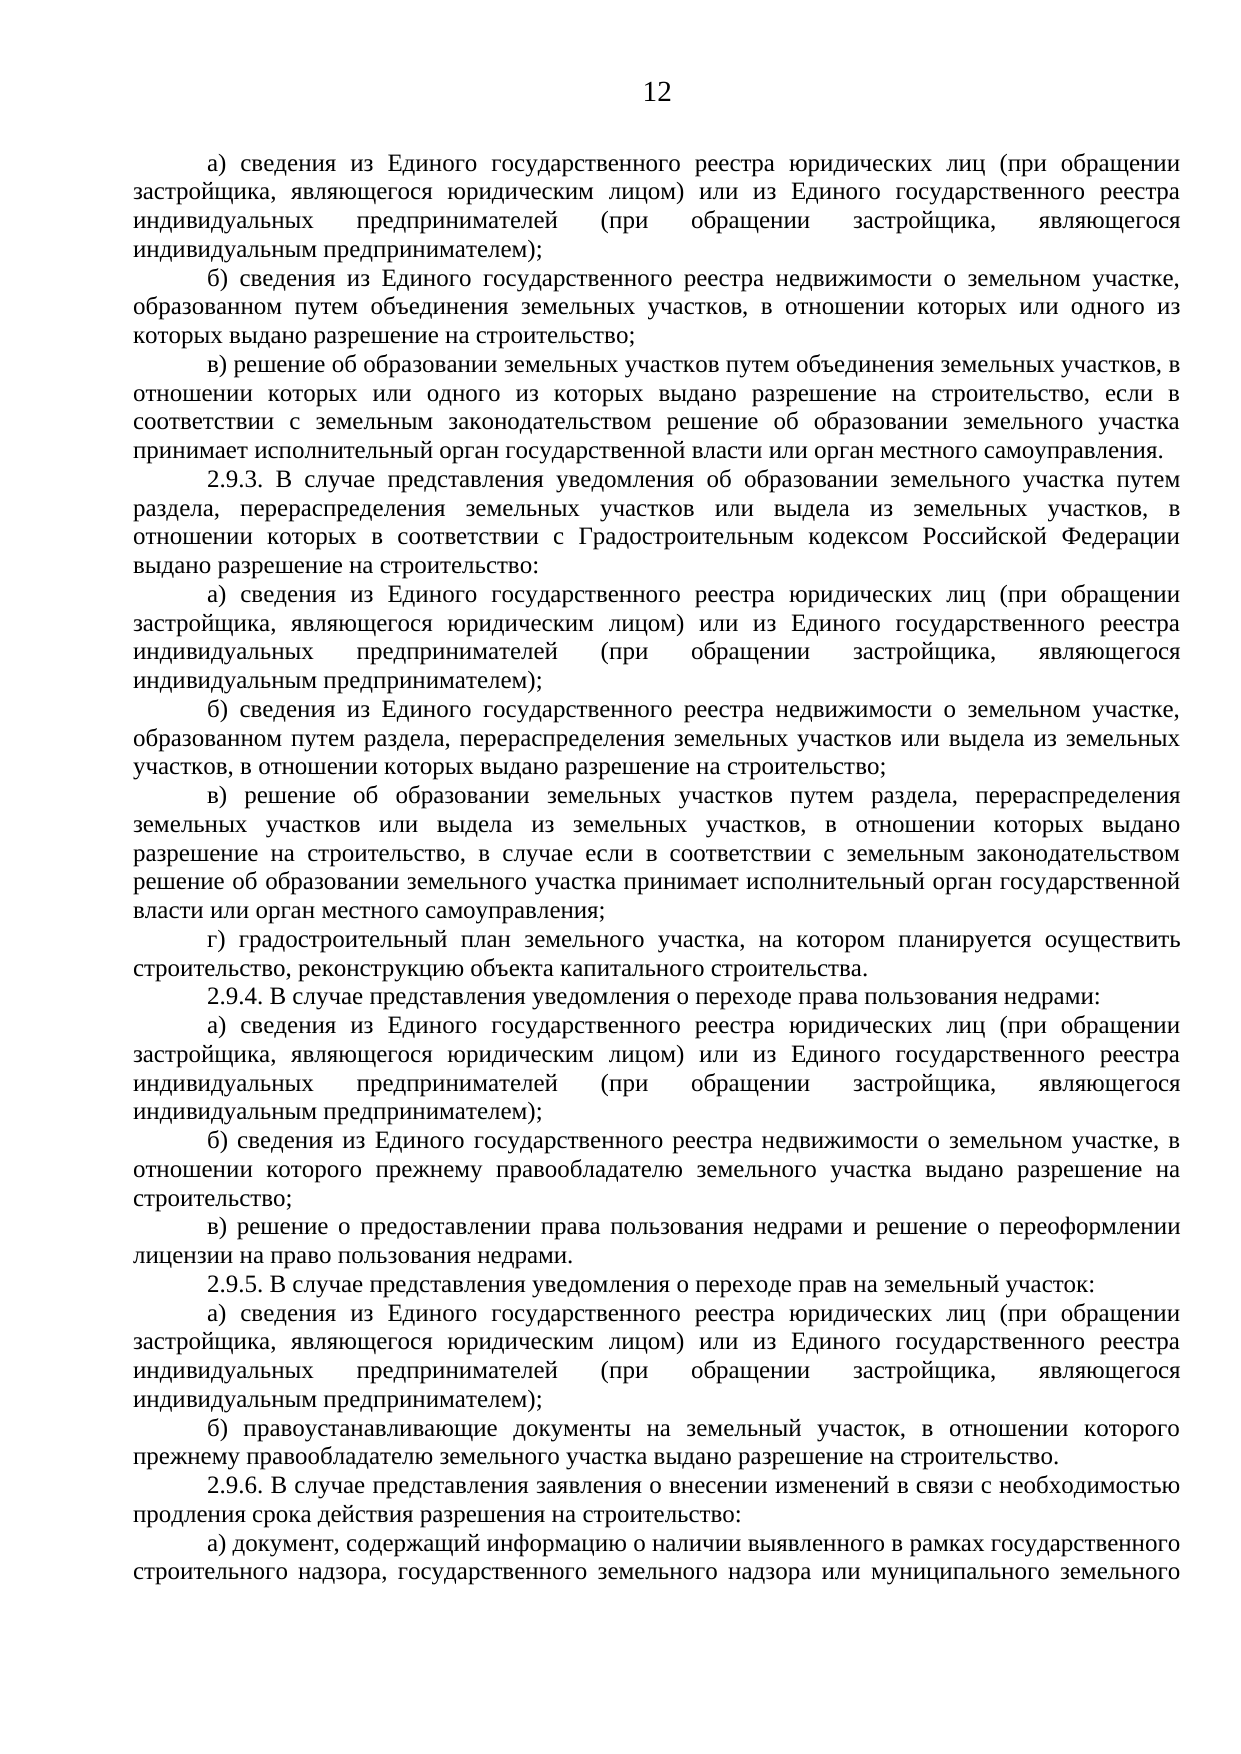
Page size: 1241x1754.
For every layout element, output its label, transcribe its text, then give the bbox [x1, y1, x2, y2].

text б) сведения из Единого государственного реестра недвижимости о земельном участке, образованном путем раздела, перераспределения земельных участков или выдела из земельных участков, в отношении которых выдано разрешение на строительство; [133, 694, 1181, 780]
text а) сведения из Единого государственного реестра юридических лиц (при обращении застройщика, являющегося юридическим лицом) или из Единого государственного реестра индивидуальных предпринимателей (при обращении застройщика, являющегося индивидуальным предпринимателем); [133, 579, 1181, 694]
text в) решение об образовании земельных участков путем объединения земельных участков, в отношении которых или одного из которых выдано разрешение на строительство, если в соответствии с земельным законодательством решение об образовании земельного участка принимает исполнительный орган государственной власти или орган местного самоуправления. [133, 349, 1181, 464]
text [133, 1528, 1181, 1585]
text 2.9.3. В случае представления уведомления об образовании земельного участка путем раздела, перераспределения земельных участков или выдела из земельных участков, в отношении которых в соответствии с Градостроительным кодексом Российской Федерации выдано разрешение на строительство: [133, 464, 1181, 579]
text 2.9.4. В случае представления уведомления о переходе права пользования недрами: [133, 981, 1181, 1010]
text б) правоустанавливающие документы на земельный участок, в отношении которого прежнему правообладателю земельного участка выдано разрешение на строительство. [133, 1413, 1181, 1470]
text в) решение об образовании земельных участков путем раздела, перераспределения земельных участков или выдела из земельных участков, в отношении которых выдано разрешение на строительство, в случае если в соответствии с земельным законодательством решение об образовании земельного участка принимает исполнительный орган государственной власти или орган местного самоуправления; [133, 780, 1181, 924]
text 2.9.5. В случае представления уведомления о переходе прав на земельный участок: [133, 1269, 1181, 1298]
text в) решение о предоставлении права пользования недрами и решение о переоформлении лицензии на право пользования недрами. [133, 1211, 1181, 1269]
text б) сведения из Единого государственного реестра недвижимости о земельном участке, в отношении которого прежнему правообладателю земельного участка выдано разрешение на строительство; [133, 1125, 1181, 1211]
text 2.9.6. В случае представления заявления о внесении изменений в связи с необходимостью продления срока действия разрешения на строительство: [133, 1470, 1181, 1528]
text а) сведения из Единого государственного реестра юридических лиц (при обращении застройщика, являющегося юридическим лицом) или из Единого государственного реестра индивидуальных предпринимателей (при обращении застройщика, являющегося индивидуальным предпринимателем); [133, 1010, 1181, 1125]
text а) сведения из Единого государственного реестра юридических лиц (при обращении застройщика, являющегося юридическим лицом) или из Единого государственного реестра индивидуальных предпринимателей (при обращении застройщика, являющегося индивидуальным предпринимателем); [133, 148, 1181, 263]
text а) сведения из Единого государственного реестра юридических лиц (при обращении застройщика, являющегося юридическим лицом) или из Единого государственного реестра индивидуальных предпринимателей (при обращении застройщика, являющегося индивидуальным предпринимателем); [133, 1298, 1181, 1413]
text б) сведения из Единого государственного реестра недвижимости о земельном участке, образованном путем объединения земельных участков, в отношении которых или одного из которых выдано разрешение на строительство; [133, 263, 1181, 349]
text г) градостроительный план земельного участка, на котором планируется осуществить строительство, реконструкцию объекта капитального строительства. [133, 924, 1181, 981]
